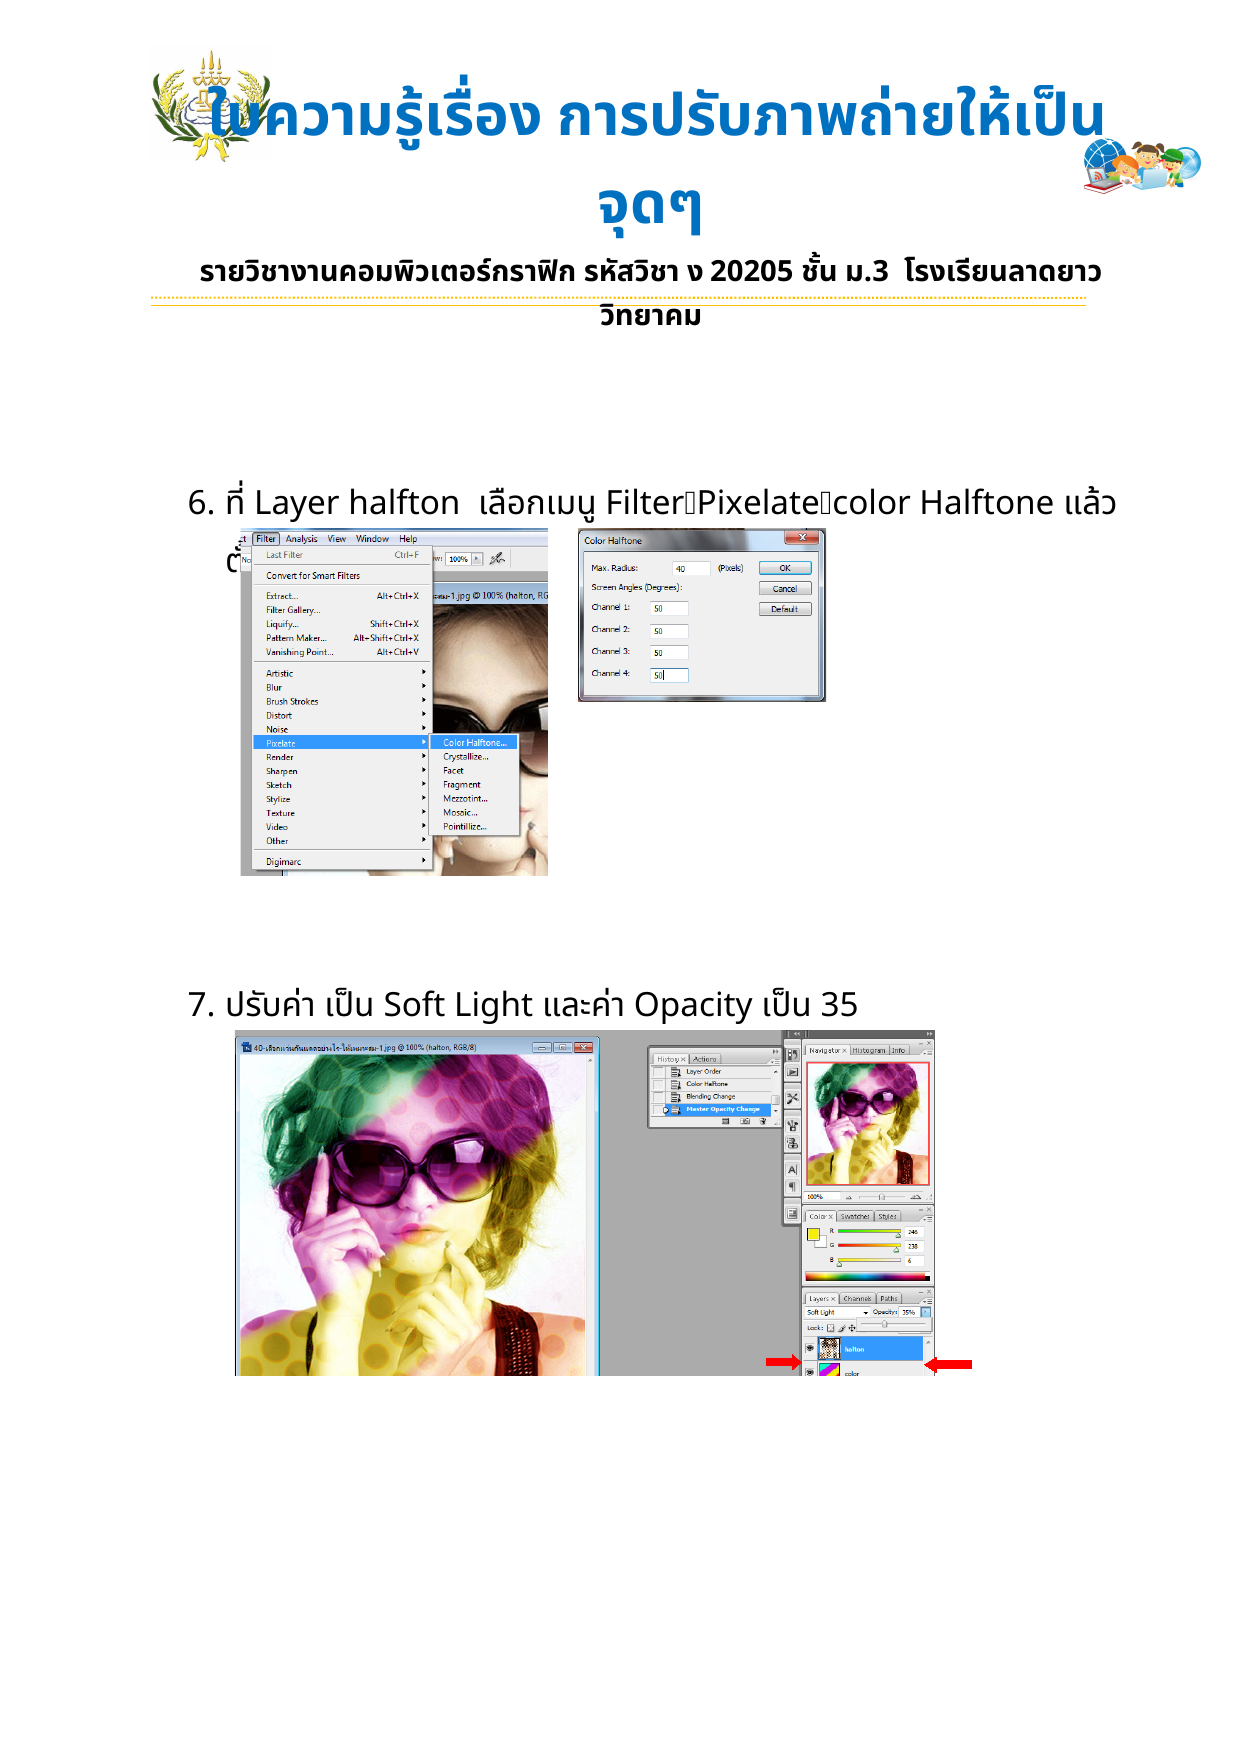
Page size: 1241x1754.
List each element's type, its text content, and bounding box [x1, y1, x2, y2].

picture [146, 44, 274, 165]
picture [1073, 132, 1211, 195]
list ปรับค่า เป็น Soft Light และค่า Opacity เป็น 35 [187, 981, 1152, 1031]
list ที่ Layer halfton เลือกเมนู FilterPixelatecolor Halftone แล้วตั้งค่าดังภาพ OK [187, 478, 1152, 587]
picture [234, 1030, 935, 1376]
picture [578, 528, 827, 702]
picture [240, 528, 548, 876]
